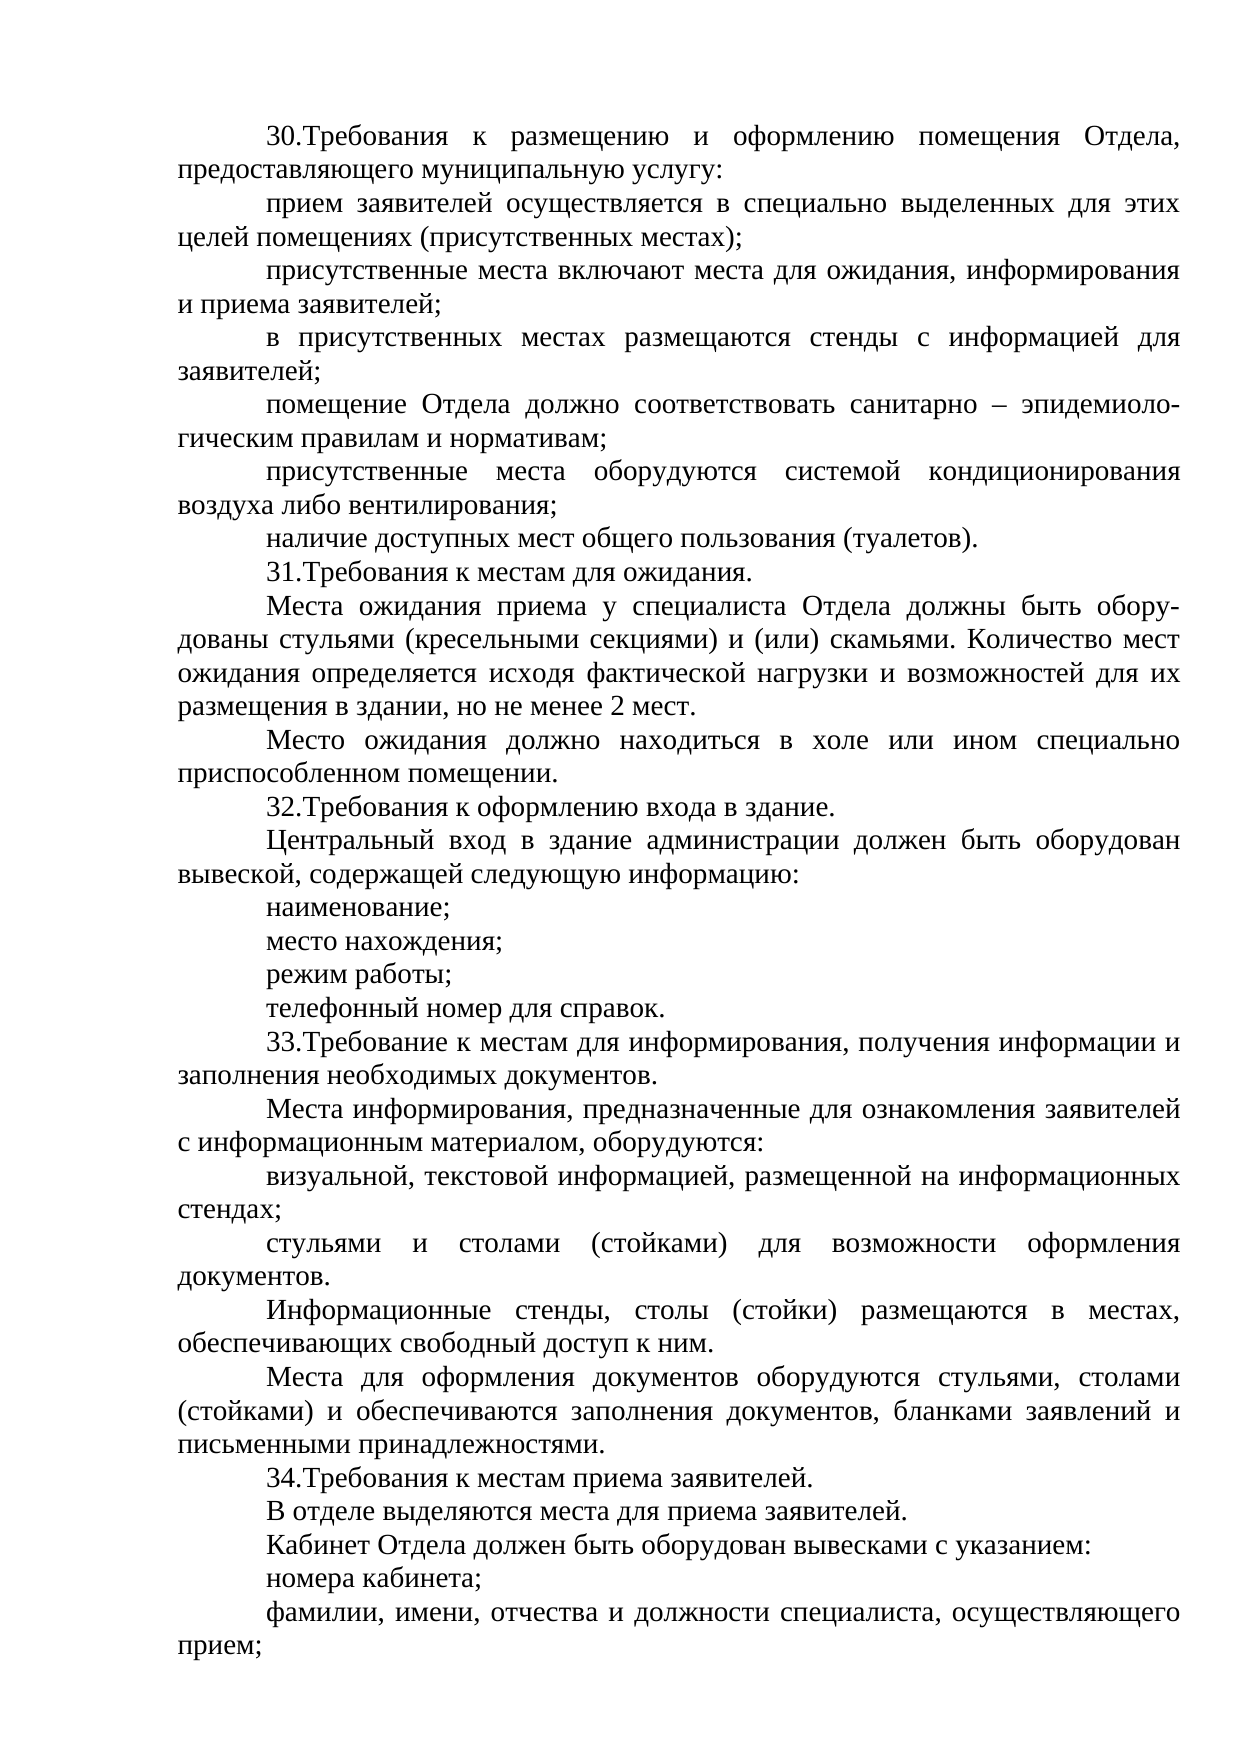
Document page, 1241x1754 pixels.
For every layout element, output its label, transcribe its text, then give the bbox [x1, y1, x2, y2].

text 34.Требования к местам приема заявителей. [177, 1460, 1181, 1493]
text 33.Требование к местам для информирования, получения информации и заполнения необходимых документов. [177, 1024, 1181, 1091]
text В отделе выделяются места для приема заявителей. [177, 1493, 1181, 1527]
text прием заявителей осуществляется в специально выделенных для этих целей помещениях (присутственных местах); [177, 185, 1181, 252]
text в присутственных местах размещаются стенды с информацией для заявителей; [177, 319, 1181, 386]
text 30.Требования к размещению и оформлению помещения Отдела, предоставляющего муниципальную услугу: [177, 118, 1181, 185]
text Места информирования, предназначенные для ознакомления заявителей с информационным материалом, оборудуются: [177, 1091, 1181, 1158]
text помещение Отдела должно соответствовать санитарно – эпидемиоло-гическим правилам и нормативам; [177, 386, 1181, 453]
text 31.Требования к местам для ожидания. [177, 554, 1181, 588]
text Места ожидания приема у специалиста Отдела должны быть обору-дованы стульями (кресельными секциями) и (или) скамьями. Количество мест ожидания определяется исходя фактической нагрузки и возможностей для их размещения в здании, но не менее 2 мест. [177, 588, 1181, 722]
text Место ожидания должно находиться в холе или ином специально приспособленном помещении. [177, 722, 1181, 789]
text Места для оформления документов оборудуются стульями, столами (стойками) и обеспечиваются заполнения документов, бланками заявлений и письменными принадлежностями. [177, 1359, 1181, 1460]
text номера кабинета; [177, 1560, 1181, 1594]
text присутственные места оборудуются системой кондиционирования воздуха либо вентилирования; [177, 453, 1181, 521]
text визуальной, текстовой информацией, размещенной на информационных стендах; [177, 1158, 1181, 1225]
text Кабинет Отдела должен быть оборудован вывесками с указанием: [177, 1527, 1181, 1560]
text 32.Требования к оформлению входа в здание. [177, 789, 1181, 822]
text наименование; [177, 889, 1181, 923]
text Центральный вход в здание администрации должен быть оборудован вывеской, содержащей следующую информацию: [177, 822, 1181, 889]
text режим работы; [177, 957, 1181, 990]
text место нахождения; [177, 923, 1181, 957]
text Информационные стенды, столы (стойки) размещаются в местах, обеспечивающих свободный доступ к ним. [177, 1292, 1181, 1359]
text фамилии, имени, отчества и должности специалиста, осуществляющего прием; [177, 1594, 1181, 1661]
text стульями и столами (стойками) для возможности оформления документов. [177, 1225, 1181, 1292]
text телефонный номер для справок. [177, 990, 1181, 1024]
text наличие доступных мест общего пользования (туалетов). [177, 521, 1181, 554]
text присутственные места включают места для ожидания, информирования и приема заявителей; [177, 252, 1181, 319]
